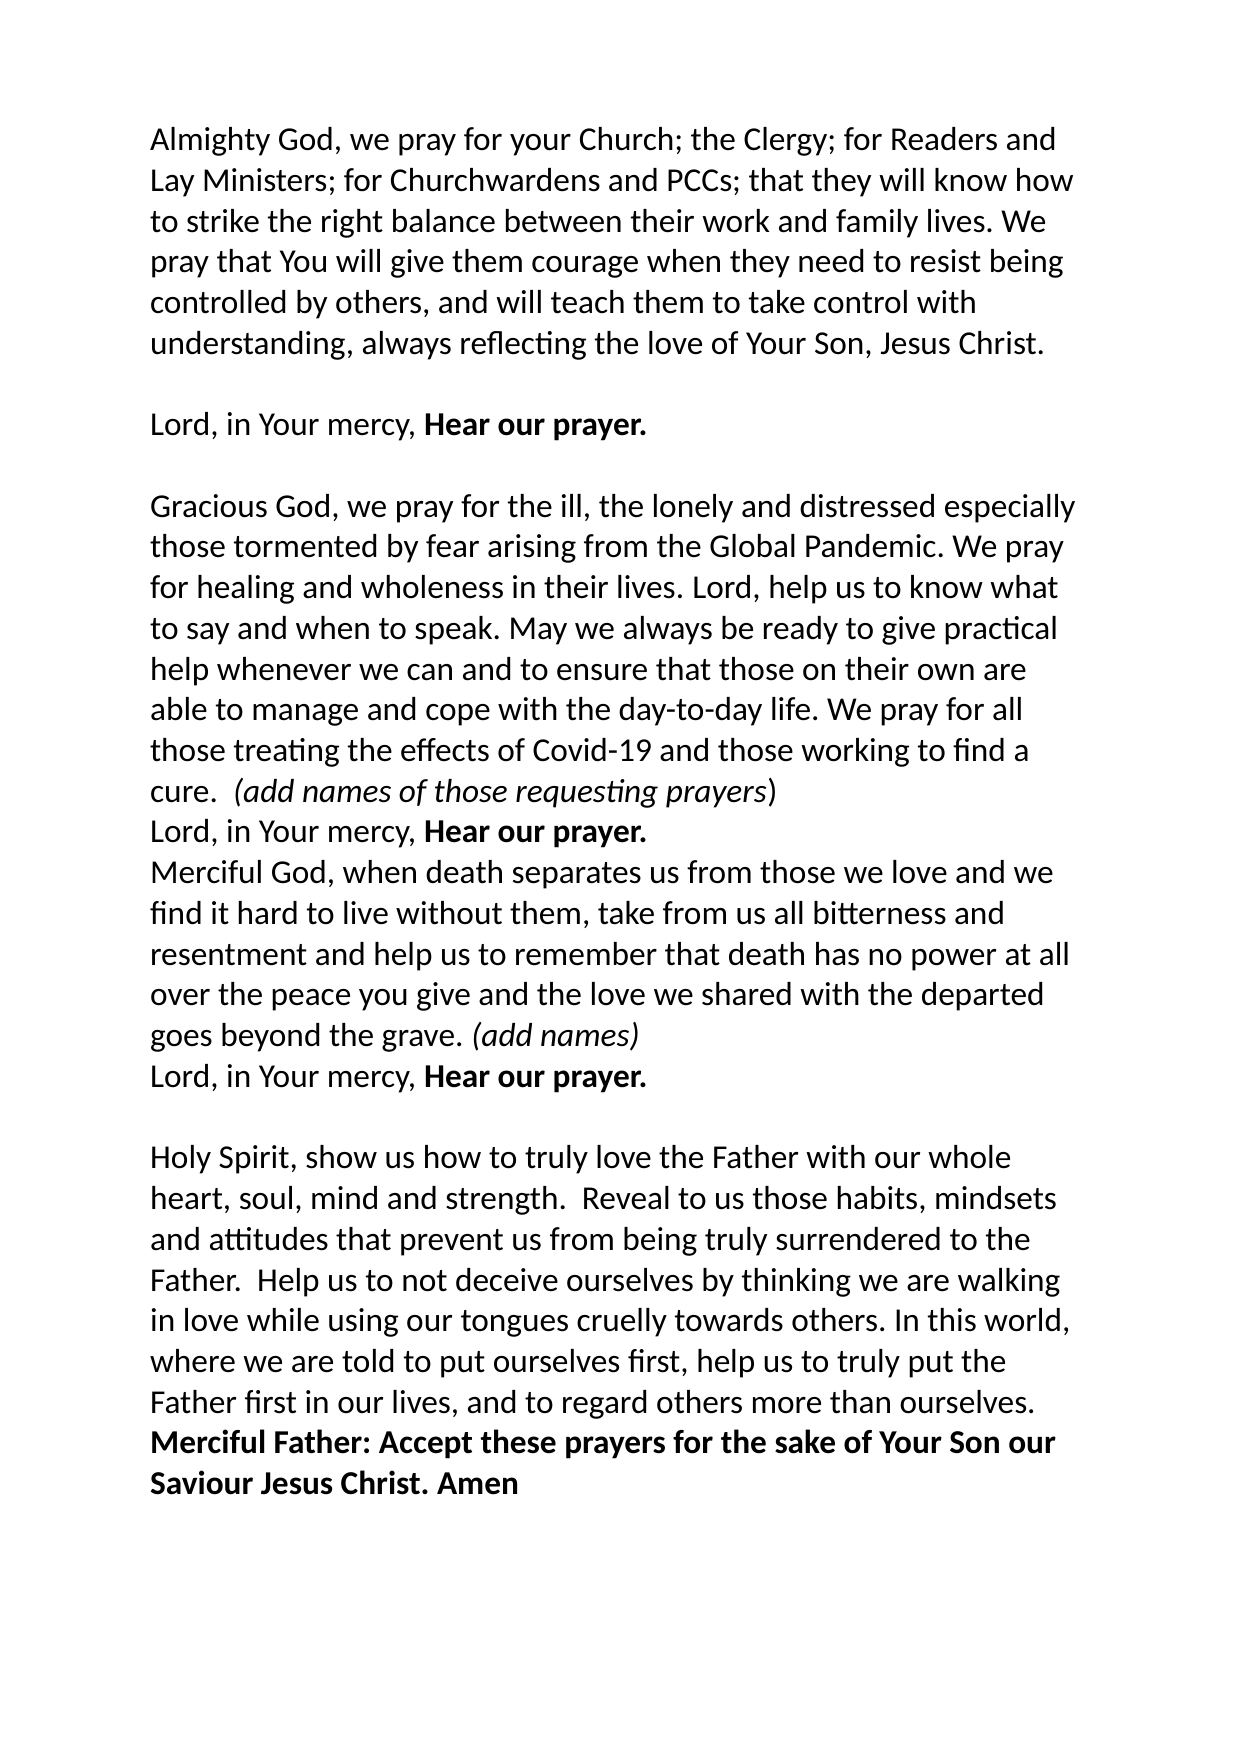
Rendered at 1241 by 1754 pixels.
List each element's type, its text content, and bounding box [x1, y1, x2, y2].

text Holy Spirit, show us how to truly love the Father with our whole heart, soul, mind and strength. Reveal to us those habits, mindsets and attitudes that prevent us from being truly surrendered to the Father. Help us to not deceive ourselves by thinking we are walking in love while using our tongues cruelly towards others. In this world, where we are told to put ourselves first, help us to truly put the Father first in our lives, and to regard others more than ourselves. [150, 1136, 1090, 1421]
text Merciful God, when death separates us from those we love and we find it hard to live without them, take from us all bitterness and resentment and help us to remember that death has no power at all over the peace you give and the love we shared with the departed goes beyond the grave. (add names) [150, 851, 1090, 1055]
text Lord, in Your mercy, Hear our prayer. [150, 1055, 1090, 1096]
text Merciful Father: Accept these prayers for the sake of Your Son our Saviour Jesus Christ. Amen [150, 1421, 1090, 1503]
text Lord, in Your mercy, Hear our prayer. [150, 811, 1090, 851]
text Almighty God, we pray for your Church; the Clergy; for Readers and Lay Ministers; for Churchwardens and PCCs; that they will know how to strike the right balance between their work and family lives. We pray that You will give them courage when they need to resist being controlled by others, and will teach them to take control with understanding, always reflecting the love of Your Son, Jesus Christ. Lord, in Your mercy, Hear our prayer. [150, 118, 1090, 444]
text Gracious God, we pray for the ill, the lonely and distressed especially those tormented by fear arising from the Global Pandemic. We pray for healing and wholeness in their lives. Lord, help us to know what to say and when to speak. May we always be ready to give practical help whenever we can and to ensure that those on their own are able to manage and cope with the day-to-day life. We pray for all those treating the effects of Covid-19 and those working to find a cure. (add names of those requesting prayers) [150, 485, 1090, 811]
